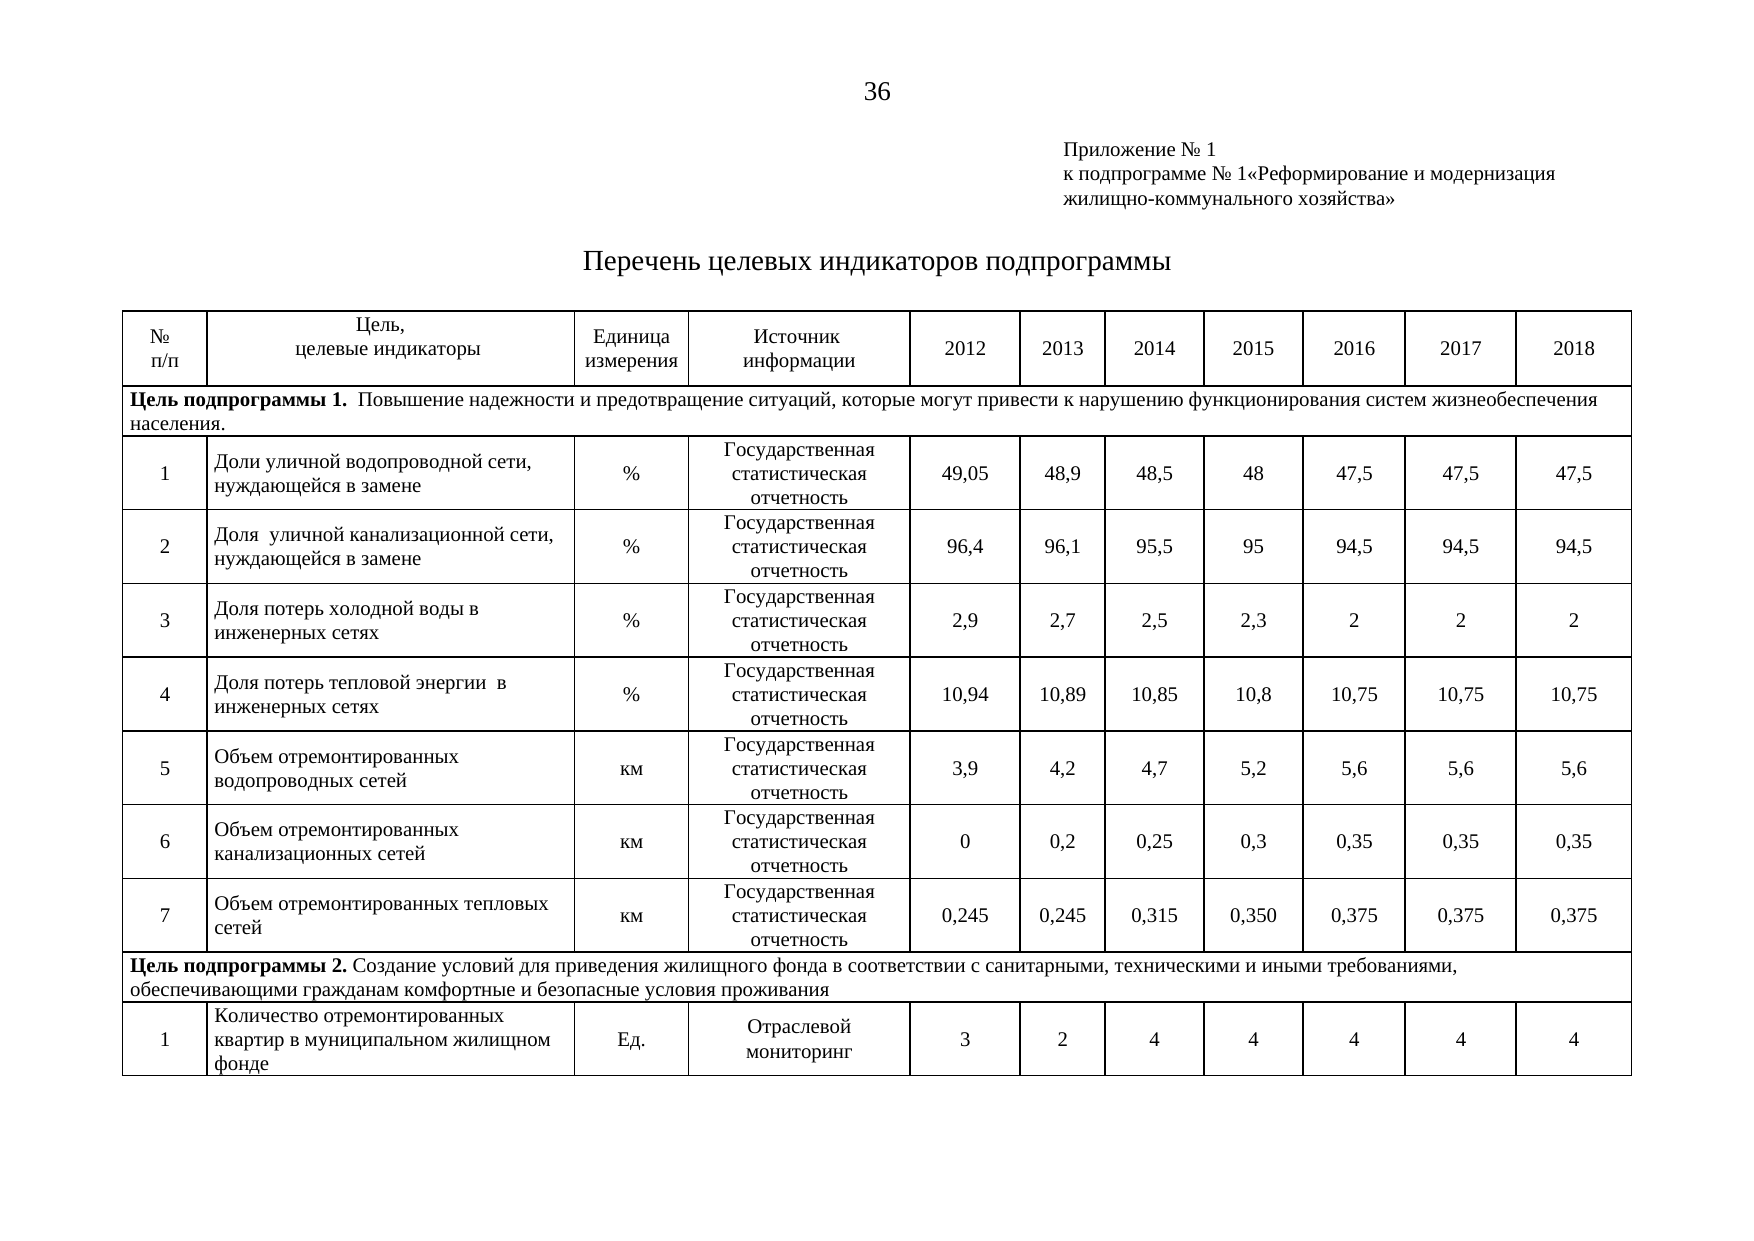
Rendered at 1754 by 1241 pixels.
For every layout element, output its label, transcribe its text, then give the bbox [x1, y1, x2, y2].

table_cell 5,6 [1406, 732, 1515, 804]
table_cell 1 [123, 437, 206, 509]
table_cell 2 [1304, 584, 1404, 656]
table_cell Доли уличной водопроводной сети, нуждающейся в замене [208, 437, 574, 509]
table_cell 2 [1517, 584, 1631, 656]
table_cell 0,350 [1205, 879, 1302, 951]
table_cell 2 [1406, 584, 1515, 656]
table_cell 0,2 [1021, 805, 1104, 877]
table_cell Цель подпрограммы 2. Создание условий для приведения жилищного фонда в соответствии с санитарными, техническими и иными требованиями, обеспечивающими гражданам комфортные и безопасные условия проживания [123, 953, 1631, 1001]
table_cell 2 [123, 510, 206, 582]
table_cell 2,7 [1021, 584, 1104, 656]
table_cell 48,5 [1106, 437, 1203, 509]
table_cell 6 [123, 805, 206, 877]
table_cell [689, 1003, 909, 1075]
table_cell Доля потерь тепловой энергии в инженерных сетях [208, 658, 574, 730]
table_cell % [575, 510, 688, 582]
table_cell Государственная статистическая отчетность [689, 437, 909, 509]
table_header № п/п [123, 312, 206, 385]
table_cell 10,75 [1406, 658, 1515, 730]
table_cell 47,5 [1517, 437, 1631, 509]
table_cell Доля потерь холодной воды в инженерных сетях [208, 584, 574, 656]
table_cell км [575, 879, 688, 951]
table_cell 4 [1517, 1003, 1631, 1075]
table_cell 0,315 [1106, 879, 1203, 951]
table_cell 4 [1406, 1003, 1515, 1075]
table_cell 95,5 [1106, 510, 1203, 582]
table_cell 4,2 [1021, 732, 1104, 804]
table_cell км [575, 732, 688, 804]
table_cell % [575, 658, 688, 730]
table_cell 0 [911, 805, 1019, 877]
table_cell 10,94 [911, 658, 1019, 730]
table_cell Объем отремонтированных тепловых сетей [208, 879, 574, 951]
table_cell 10,75 [1517, 658, 1631, 730]
table_header Источник информации [689, 312, 909, 385]
table_cell 47,5 [1304, 437, 1404, 509]
table_header Цель, целевые индикаторы [208, 312, 574, 385]
table_cell Государственная статистическая отчетность [689, 732, 909, 804]
table_cell 0,35 [1517, 805, 1631, 877]
table_cell 96,1 [1021, 510, 1104, 582]
table_cell 10,85 [1106, 658, 1203, 730]
table_cell 0,25 [1106, 805, 1203, 877]
table_cell % [575, 584, 688, 656]
table_cell 10,75 [1304, 658, 1404, 730]
table_cell 3,9 [911, 732, 1019, 804]
table_cell 5,6 [1304, 732, 1404, 804]
table_cell 0,375 [1517, 879, 1631, 951]
table_cell 94,5 [1304, 510, 1404, 582]
table_header 2016 [1304, 312, 1404, 385]
table_cell 2,9 [911, 584, 1019, 656]
table_cell Цель подпрограммы 1. Повышение надежности и предотвращение ситуаций, которые могут привести к нарушению функционирования систем жизнеобеспечения населения. [123, 387, 1631, 435]
table_header 2014 [1106, 312, 1203, 385]
text к подпрограмме № 1«Реформирование и модернизация жилищно-коммунального хозяйства» [1063, 161, 1636, 209]
table_cell 94,5 [1517, 510, 1631, 582]
table_cell 4 [1304, 1003, 1404, 1075]
table_cell 0,245 [1021, 879, 1104, 951]
table_cell 4,7 [1106, 732, 1203, 804]
table_header 2018 [1517, 312, 1631, 385]
table_cell 3 [911, 1003, 1019, 1075]
table_cell 5 [123, 732, 206, 804]
table_cell 10,89 [1021, 658, 1104, 730]
table_cell 2,5 [1106, 584, 1203, 656]
table_cell 10,8 [1205, 658, 1302, 730]
table_cell км [575, 805, 688, 877]
table_cell 94,5 [1406, 510, 1515, 582]
text Приложение № 1 [1063, 137, 1636, 161]
table_cell 5,6 [1517, 732, 1631, 804]
table_cell Ед. [575, 1003, 688, 1075]
table_cell Государственная статистическая отчетность [689, 879, 909, 951]
table_cell Государственная статистическая отчетность [689, 510, 909, 582]
text Перечень целевых индикаторов подпрограммы [118, 243, 1636, 277]
table_cell 0,3 [1205, 805, 1302, 877]
table_cell 0,245 [911, 879, 1019, 951]
table_cell 48,9 [1021, 437, 1104, 509]
table_cell Объем отремонтированных водопроводных сетей [208, 732, 574, 804]
table_cell Государственная статистическая отчетность [689, 584, 909, 656]
table_cell 2 [1021, 1003, 1104, 1075]
table_cell 47,5 [1406, 437, 1515, 509]
table_cell 5,2 [1205, 732, 1302, 804]
table_cell 96,4 [911, 510, 1019, 582]
table_cell Государственная статистическая отчетность [689, 658, 909, 730]
table_header 2013 [1021, 312, 1104, 385]
table_cell 0,35 [1406, 805, 1515, 877]
table_cell 48 [1205, 437, 1302, 509]
table_cell 4 [1106, 1003, 1203, 1075]
table_cell 3 [123, 584, 206, 656]
table_cell 0,35 [1304, 805, 1404, 877]
table_cell 4 [123, 658, 206, 730]
table_header 2012 [911, 312, 1019, 385]
table_cell 0,375 [1406, 879, 1515, 951]
table_cell 49,05 [911, 437, 1019, 509]
table_cell 4 [1205, 1003, 1302, 1075]
table_cell 95 [1205, 510, 1302, 582]
table_cell 1 [123, 1003, 206, 1075]
table_cell Количество отремонтированных квартир в муниципальном жилищном фонде [208, 1003, 574, 1075]
table_cell Доля уличной канализационной сети, нуждающейся в замене [208, 510, 574, 582]
table_cell 2,3 [1205, 584, 1302, 656]
table_cell 0,375 [1304, 879, 1404, 951]
table_header 2015 [1205, 312, 1302, 385]
table_header 2017 [1406, 312, 1515, 385]
table_cell 7 [123, 879, 206, 951]
table_cell % [575, 437, 688, 509]
table_header Единица измерения [575, 312, 688, 385]
table_cell Государственная статистическая отчетность [689, 805, 909, 877]
table_cell Объем отремонтированных канализационных сетей [208, 805, 574, 877]
